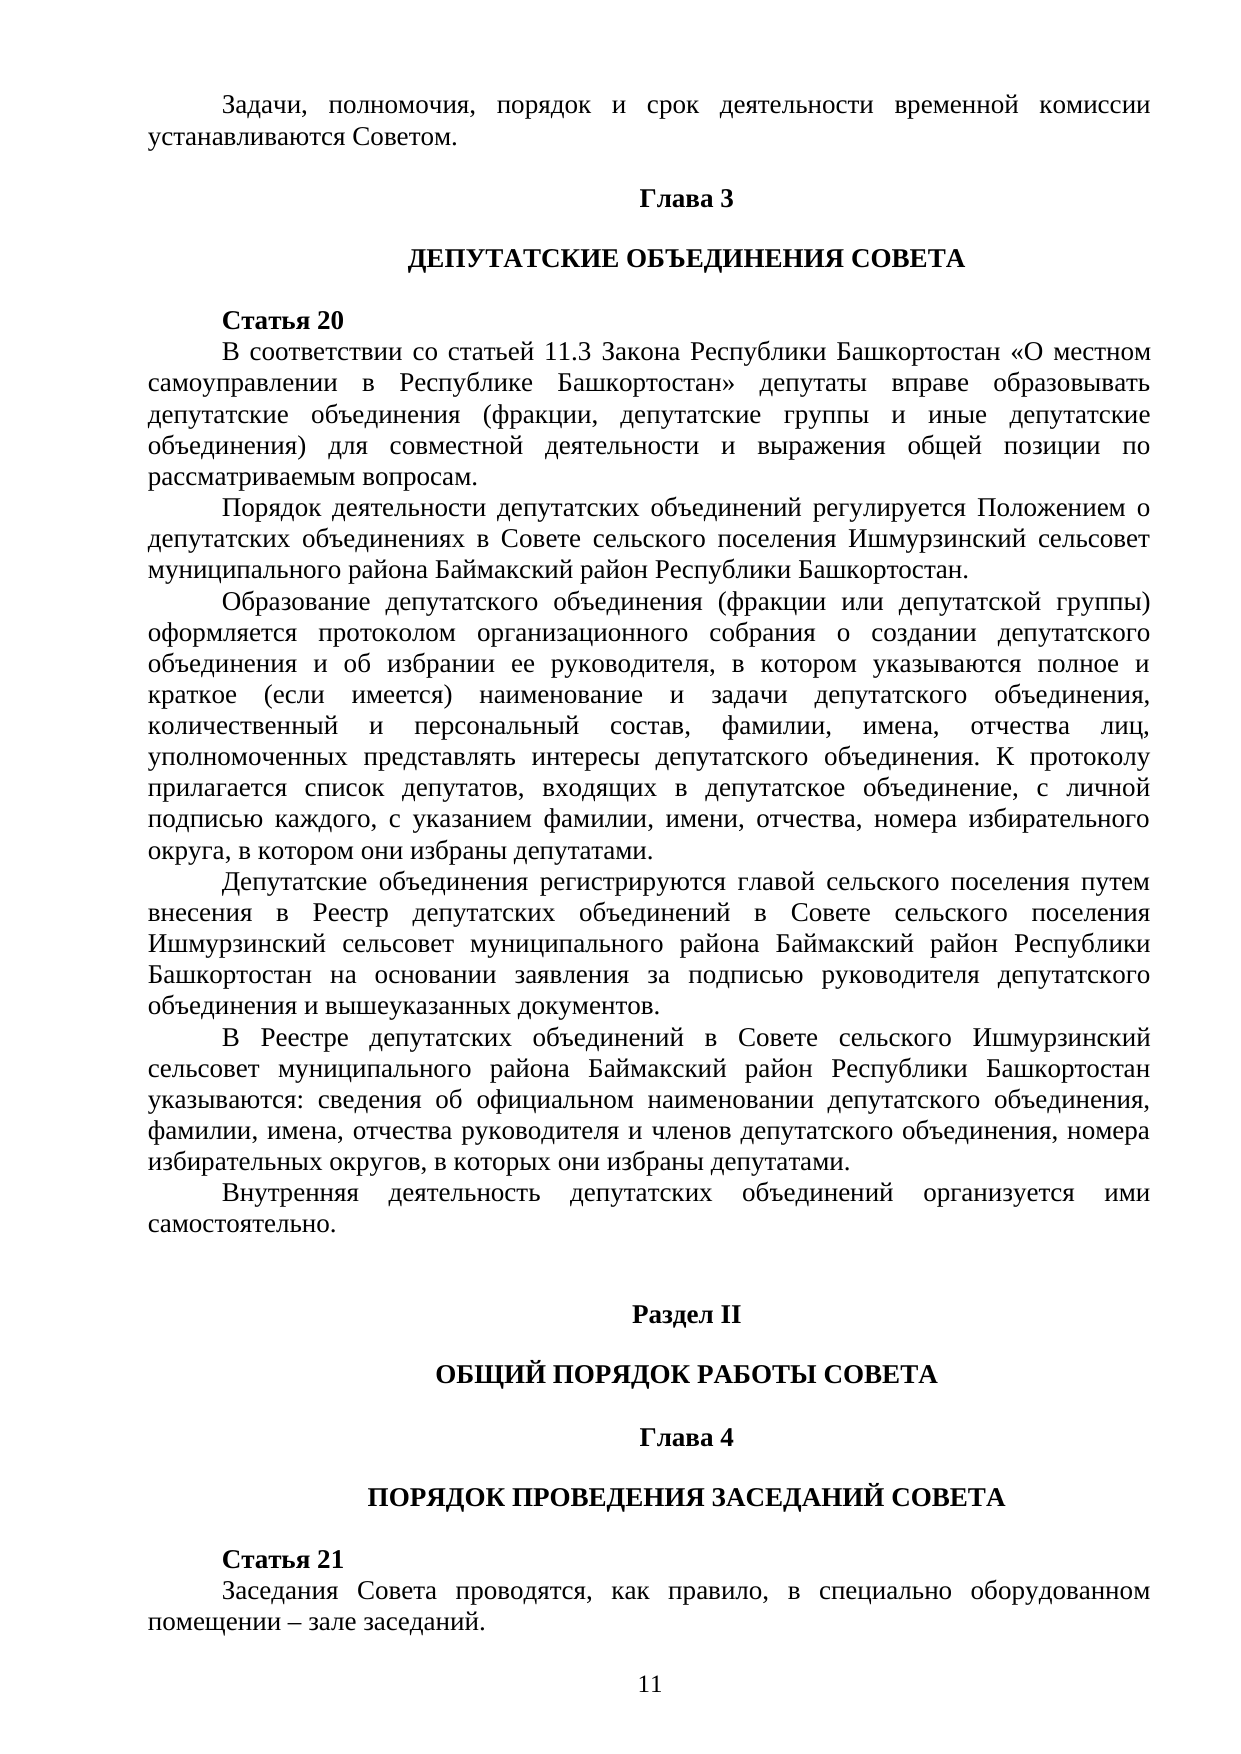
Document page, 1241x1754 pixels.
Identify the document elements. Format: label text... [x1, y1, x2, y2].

text Порядок деятельности депутатских объединений регулируется Положением о депутатских объединениях в Совете сельского поселения Ишмурзинский сельсовет муниципального района Баймакский район Республики Башкортостан. [148, 491, 1152, 584]
subtitle Раздел II [148, 1298, 1152, 1330]
text В Реестре депутатских объединений в Совете сельского Ишмурзинский сельсовет муниципального района Баймакский район Республики Башкортостан указываются: сведения об официальном наименовании депутатского объединения, фамилии, имена, отчества руководителя и членов депутатского объединения, номера избирательных округов, в которых они избраны депутатами. [148, 1021, 1152, 1176]
text В соответствии со статьей 11.3 Закона Республики Башкортостан «О местном самоуправлении в Республике Башкортостан» депутаты вправе образовывать депутатские объединения (фракции, депутатские группы и иные депутатские объединения) для совместной деятельности и выражения общей позиции по рассматриваемым вопросам. [148, 335, 1152, 491]
text Депутатские объединения регистрируются главой сельского поселения путем внесения в Реестр депутатских объединений в Совете сельского поселения Ишмурзинский сельсовет муниципального района Баймакский район Республики Башкортостан на основании заявления за подписью руководителя депутатского объединения и вышеуказанных документов. [148, 865, 1152, 1021]
text Статья 20 [148, 304, 1152, 335]
text Заседания Совета проводятся, как правило, в специально оборудованном помещении – зале заседаний. [148, 1574, 1152, 1636]
text ПОРЯДОК ПРОВЕДЕНИЯ ЗАСЕДАНИЙ СОВЕТА [148, 1481, 1152, 1512]
text Задачи, полномочия, порядок и срок деятельности временной комиссии устанавливаются Советом. [148, 89, 1152, 151]
text ДЕПУТАТСКИЕ ОБЪЕДИНЕНИЯ СОВЕТА [148, 242, 1152, 273]
subtitle Глава 3 [148, 182, 1152, 213]
text Образование депутатского объединения (фракции или депутатской группы) оформляется протоколом организационного собрания о создании депутатского объединения и об избрании ее руководителя, в котором указываются полное и краткое (если имеется) наименование и задачи депутатского объединения, количественный и персональный состав, фамилии, имена, отчества лиц, уполномоченных представлять интересы депутатского объединения. К протоколу прилагается список депутатов, входящих в депутатское объединение, с личной подписью каждого, с указанием фамилии, имени, отчества, номера избирательного округа, в котором они избраны депутатами. [148, 584, 1152, 865]
subtitle Глава 4 [148, 1421, 1152, 1452]
text Внутренняя деятельность депутатских объединений организуется ими самостоятельно. [148, 1176, 1152, 1239]
text ОБЩИЙ ПОРЯДОК РАБОТЫ СОВЕТА [148, 1358, 1152, 1389]
text статья 21 [148, 1543, 1152, 1574]
